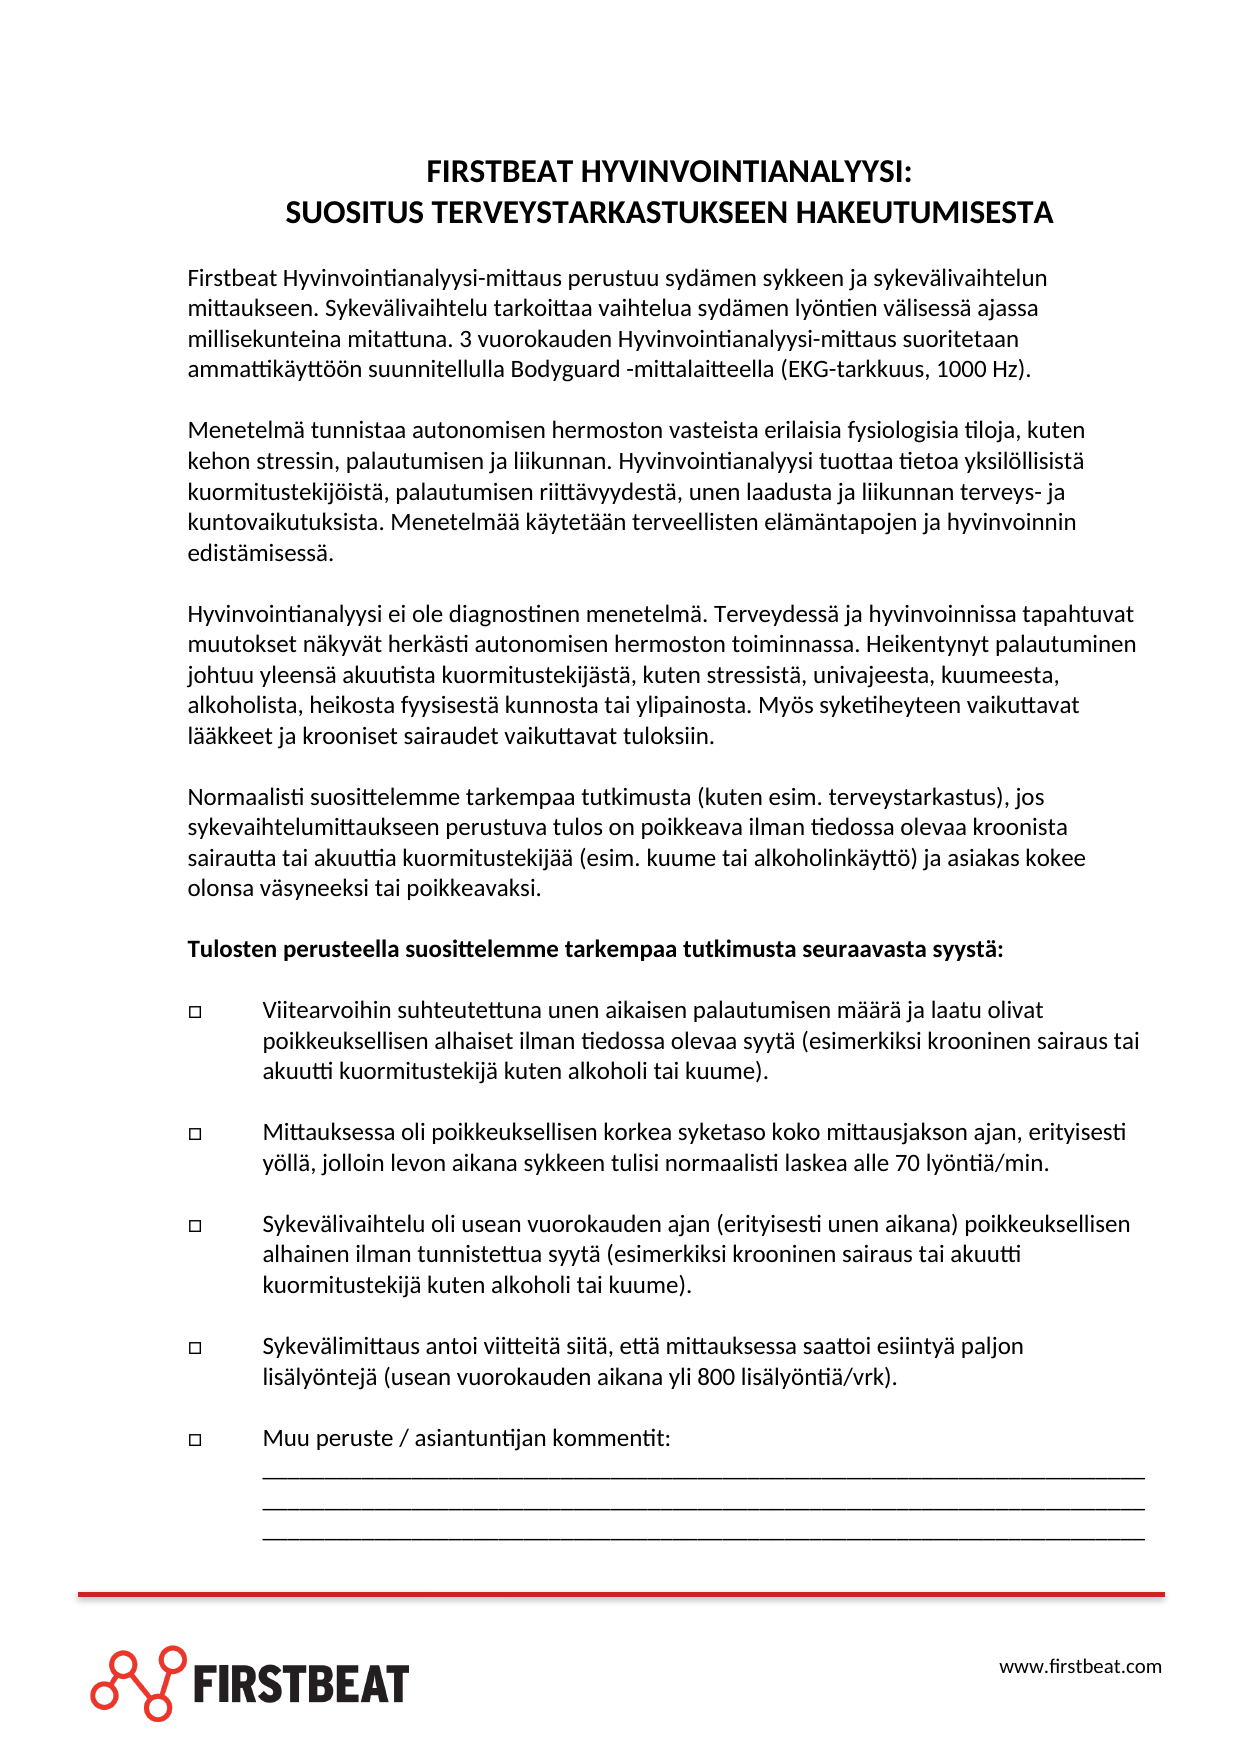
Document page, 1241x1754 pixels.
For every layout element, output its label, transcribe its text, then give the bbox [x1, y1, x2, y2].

text □ Viitearvoihin suhteutettuna unen aikaisen palautumisen määrä ja laatu olivat poikkeuksellisen alhaiset ilman tiedossa olevaa syytä (esimerkiksi krooninen sairaus tai akuutti kuormitustekijä kuten alkoholi tai kuume). [187, 994, 1152, 1086]
text Menetelmä tunnistaa autonomisen hermoston vasteista erilaisia fysiologisia tiloja, kuten kehon stressin, palautumisen ja liikunnan. Hyvinvointianalyysi tuottaa tietoa yksilöllisistä kuormitustekijöistä, palautumisen riittävyydestä, unen laadusta ja liikunnan terveys- ja kuntovaikutuksista. Menetelmää käytetään terveellisten elämäntapojen ja hyvinvoinnin edistämisessä. [187, 414, 1152, 567]
text FIRSTBEAT HYVINVOINTIANALYYSI: [187, 150, 1152, 191]
text □ Sykevälivaihtelu oli usean vuorokauden ajan (erityisesti unen aikana) poikkeuksellisen alhainen ilman tunnistettua syytä (esimerkiksi krooninen sairaus tai akuutti kuormitustekijä kuten alkoholi tai kuume). [187, 1208, 1152, 1300]
text Firstbeat Hyvinvointianalyysi-mittaus perustuu sydämen sykkeen ja sykevälivaihtelun mittaukseen. Sykevälivaihtelu tarkoittaa vaihtelua sydämen lyöntien välisessä ajassa millisekunteina mitattuna. 3 vuorokauden Hyvinvointianalyysi-mittaus suoritetaan ammattikäyttöön suunnitellulla Bodyguard -mittalaitteella (EKG-tarkkuus, 1000 Hz). [187, 262, 1152, 384]
text Tulosten perusteella suosittelemme tarkempaa tutkimusta seuraavasta syystä: [187, 933, 1152, 964]
text □ Mittauksessa oli poikkeuksellisen korkea syketaso koko mittausjakson ajan, erityisesti yöllä, jolloin levon aikana sykkeen tulisi normaalisti laskea alle 70 lyöntiä/min. [187, 1117, 1152, 1178]
text SUOSITUS TERVEYSTARKASTUKSEEN HAKEUTUMISESTA [187, 191, 1152, 231]
text □ Muu peruste / asiantuntijan kommentit: _____________________________________________________________________________________________________________________________________________________________________________________________________________________ [187, 1422, 1152, 1544]
text lisälyöntejä (usean vuorokauden aikana yli 800 lisälyöntiä/vrk). [262, 1361, 1152, 1391]
text Hyvinvointianalyysi ei ole diagnostinen menetelmä. Terveydessä ja hyvinvoinnissa tapahtuvat muutokset näkyvät herkästi autonomisen hermoston toiminnassa. Heikentynyt palautuminen johtuu yleensä akuutista kuormitustekijästä, kuten stressistä, univajeesta, kuumeesta, alkoholista, heikosta fyysisestä kunnosta tai ylipainosta. Myös syketiheyteen vaikuttavat lääkkeet ja krooniset sairaudet vaikuttavat tuloksiin. [187, 598, 1152, 750]
text Normaalisti suosittelemme tarkempaa tutkimusta (kuten esim. terveystarkastus), jos sykevaihtelumittaukseen perustuva tulos on poikkeava ilman tiedossa olevaa kroonista sairautta tai akuuttia kuormitustekijää (esim. kuume tai alkoholinkäyttö) ja asiakas kokee olonsa väsyneeksi tai poikkeavaksi. [187, 781, 1152, 903]
text □ Sykevälimittaus antoi viitteitä siitä, että mittauksessa saattoi esiintyä paljon [187, 1330, 1152, 1361]
